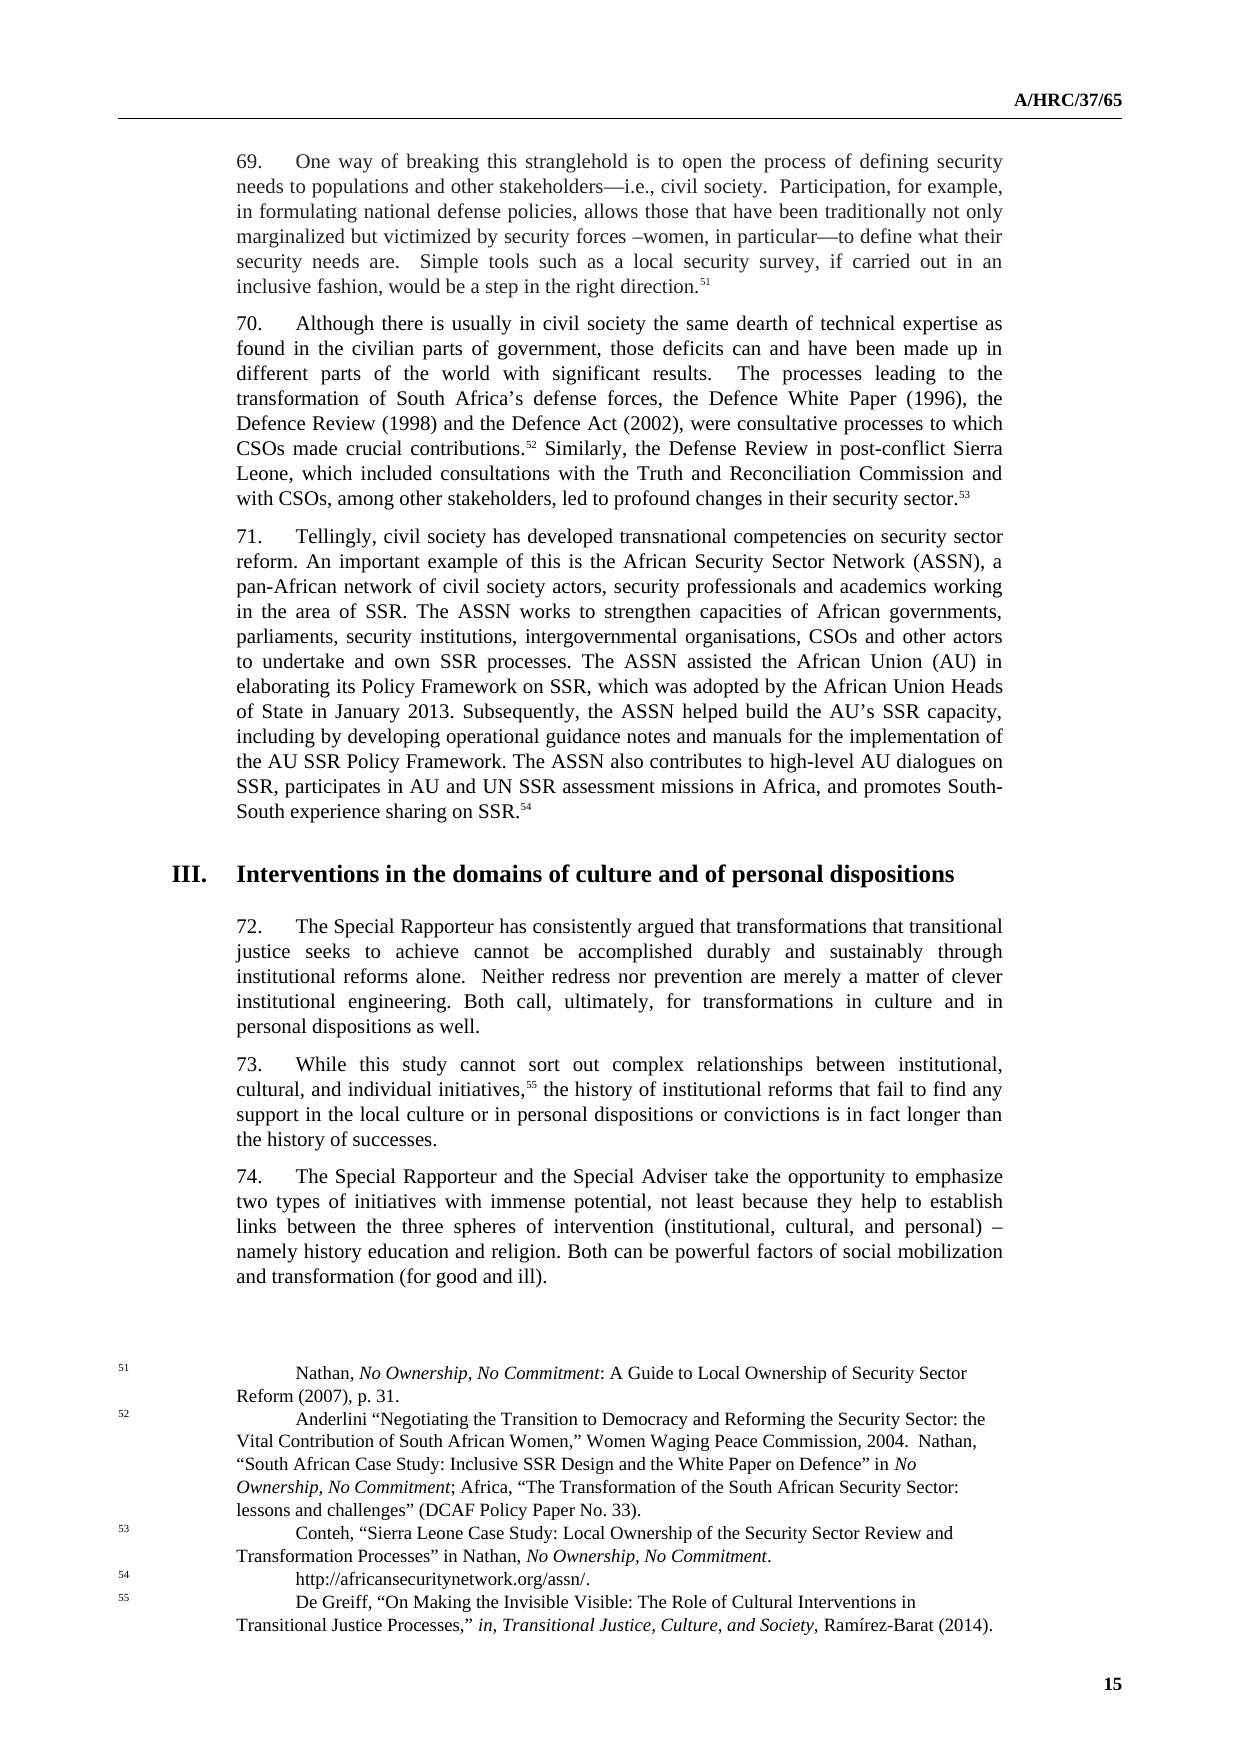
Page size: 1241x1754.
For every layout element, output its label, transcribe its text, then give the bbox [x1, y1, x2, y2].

text 73. While this study cannot sort out complex relationships between institutional, cultural, and individual initiatives, the history of institutional reforms that fail to find any support in the local culture or in personal dispositions or convictions is in fact longer than the history of successes. [236, 1051, 1004, 1151]
text 74. The Special Rapporteur and the Special Adviser take the opportunity to emphasize two types of initiatives with immense potential, not least because they help to establish links between the three spheres of intervention (institutional, cultural, and personal) – namely history education and religion. Both can be powerful factors of social mobilization and transformation (for good and ill). [236, 1163, 1004, 1288]
text III. Interventions in the domains of culture and of personal dispositions [118, 860, 1004, 888]
text 72. The Special Rapporteur has consistently argued that transformations that transitional justice seeks to achieve cannot be accomplished durably and sustainably through institutional reforms alone. Neither redress nor prevention are merely a matter of clever institutional engineering. Both call, ultimately, for transformations in culture and in personal dispositions as well. [236, 913, 1004, 1038]
text 70. Although there is usually in civil society the same dearth of technical expertise as found in the civilian parts of government, those deficits can and have been made up in different parts of the world with significant results. The processes leading to the transformation of South Africa’s defense forces, the Defence White Paper (1996), the Defence Review (1998) and the Defence Act (2002), were consultative processes to which CSOs made crucial contributions. Similarly, the Defense Review in post-conflict Sierra Leone, which included consultations with the Truth and Reconciliation Commission and with CSOs, among other stakeholders, led to profound changes in their security sector. [236, 310, 1004, 510]
text 69. One way of breaking this stranglehold is to open the process of defining security needs to populations and other stakeholders—i.e., civil society. Participation, for example, in formulating national defense policies, allows those that have been traditionally not only marginalized but victimized by security forces –women, in particular—to define what their security needs are. Simple tools such as a local security survey, if carried out in an inclusive fashion, would be a step in the right direction. [236, 148, 1004, 298]
text 71. Tellingly, civil society has developed transnational competencies on security sector reform. An important example of this is the African Security Sector Network (ASSN), a pan-African network of civil society actors, security professionals and academics working in the area of SSR. The ASSN works to strengthen capacities of African governments, parliaments, security institutions, intergovernmental organisations, CSOs and other actors to undertake and own SSR processes. The ASSN assisted the African Union (AU) in elaborating its Policy Framework on SSR, which was adopted by the African Union Heads of State in January 2013. Subsequently, the ASSN helped build the AU’s SSR capacity, including by developing operational guidance notes and manuals for the implementation of the AU SSR Policy Framework. The ASSN also contributes to high-level AU dialogues on SSR, participates in AU and UN SSR assessment missions in Africa, and promotes South-South experience sharing on SSR. [236, 523, 1004, 823]
